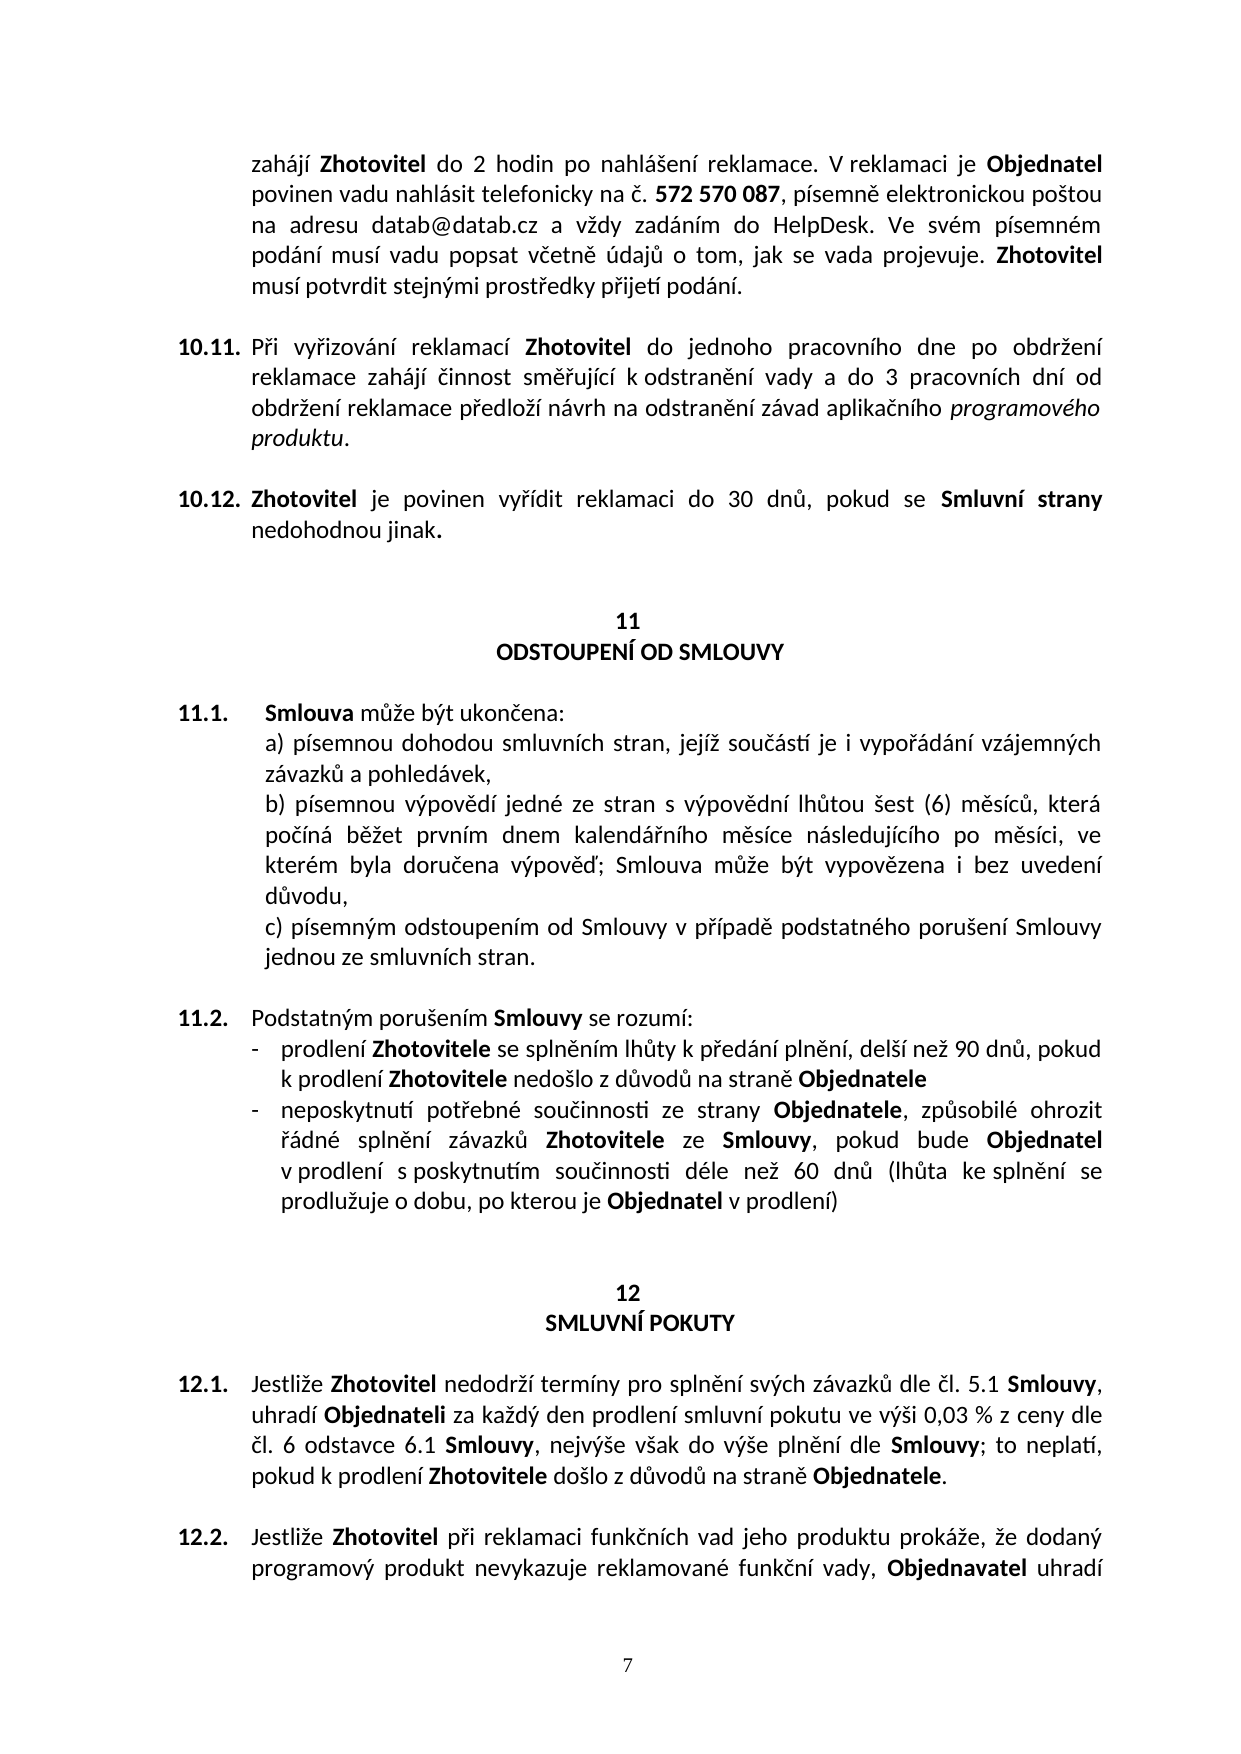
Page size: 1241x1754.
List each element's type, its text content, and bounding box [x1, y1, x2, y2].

subtitle ODSTOUPENÍ OD SMLOUVY [177, 636, 1103, 667]
list Zhotovitel je povinen vyřídit reklamaci do 30 dnů, pokud se Smluvní strany nedohodnou jinak. [177, 483, 1103, 544]
list prodlení Zhotovitele se splněním lhůty k předání plnění, delší než 90 dnů, pokud k prodlení Zhotovitele nedošlo z důvodů na straně Objednatele [251, 1033, 1103, 1094]
text c) písemným odstoupením od Smlouvy v případě podstatného porušení Smlouvy jednou ze smluvních stran. [265, 911, 1103, 972]
text a) písemnou dohodou smluvních stran, jejíž součástí je i vypořádání vzájemných závazků a pohledávek, [265, 728, 1103, 789]
list Jestliže Zhotovitel nedodrží termíny pro splnění svých závazků dle čl. 5.1 Smlouvy, uhradí Objednateli za každý den prodlení smluvní pokutu ve výši 0,03 % z ceny dle čl. 6 odstavce 6.1 Smlouvy, nejvýše však do výše plnění dle Smlouvy; to neplatí, pokud k prodlení Zhotovitele došlo z důvodů na straně Objednatele. [177, 1368, 1103, 1491]
list Při vyřizování reklamací Zhotovitel do jednoho pracovního dne po obdržení reklamace zahájí činnost směřující k odstranění vady a do 3 pracovních dní od obdržení reklamace předloží návrh na odstranění závad aplikačního programového produktu. [177, 331, 1103, 453]
text SMLUVNÍ POKUTY [177, 1307, 1103, 1338]
list Podstatným porušením Smlouvy se rozumí: [177, 1002, 1103, 1033]
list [177, 1521, 1103, 1582]
text b) písemnou výpovědí jedné ze stran s výpovědní lhůtou šest (6) měsíců, která počíná běžet prvním dnem kalendářního měsíce následujícího po měsíci, ve kterém byla doručena výpověď; Smlouva může být vypovězena i bez uvedení důvodu, [265, 789, 1103, 911]
list neposkytnutí potřebné součinnosti ze strany Objednatele, způsobilé ohrozit řádné splnění závazků Zhotovitele ze Smlouvy, pokud bude Objednatel v prodlení s poskytnutím součinnosti déle než 60 dnů (lhůta ke splnění se prodlužuje o dobu, po kterou je Objednatel v prodlení) [251, 1094, 1103, 1216]
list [177, 148, 1103, 300]
subtitle 12 [177, 1277, 1078, 1307]
list Smlouva může být ukončena: [177, 697, 1103, 728]
subtitle 11 [177, 606, 1078, 636]
